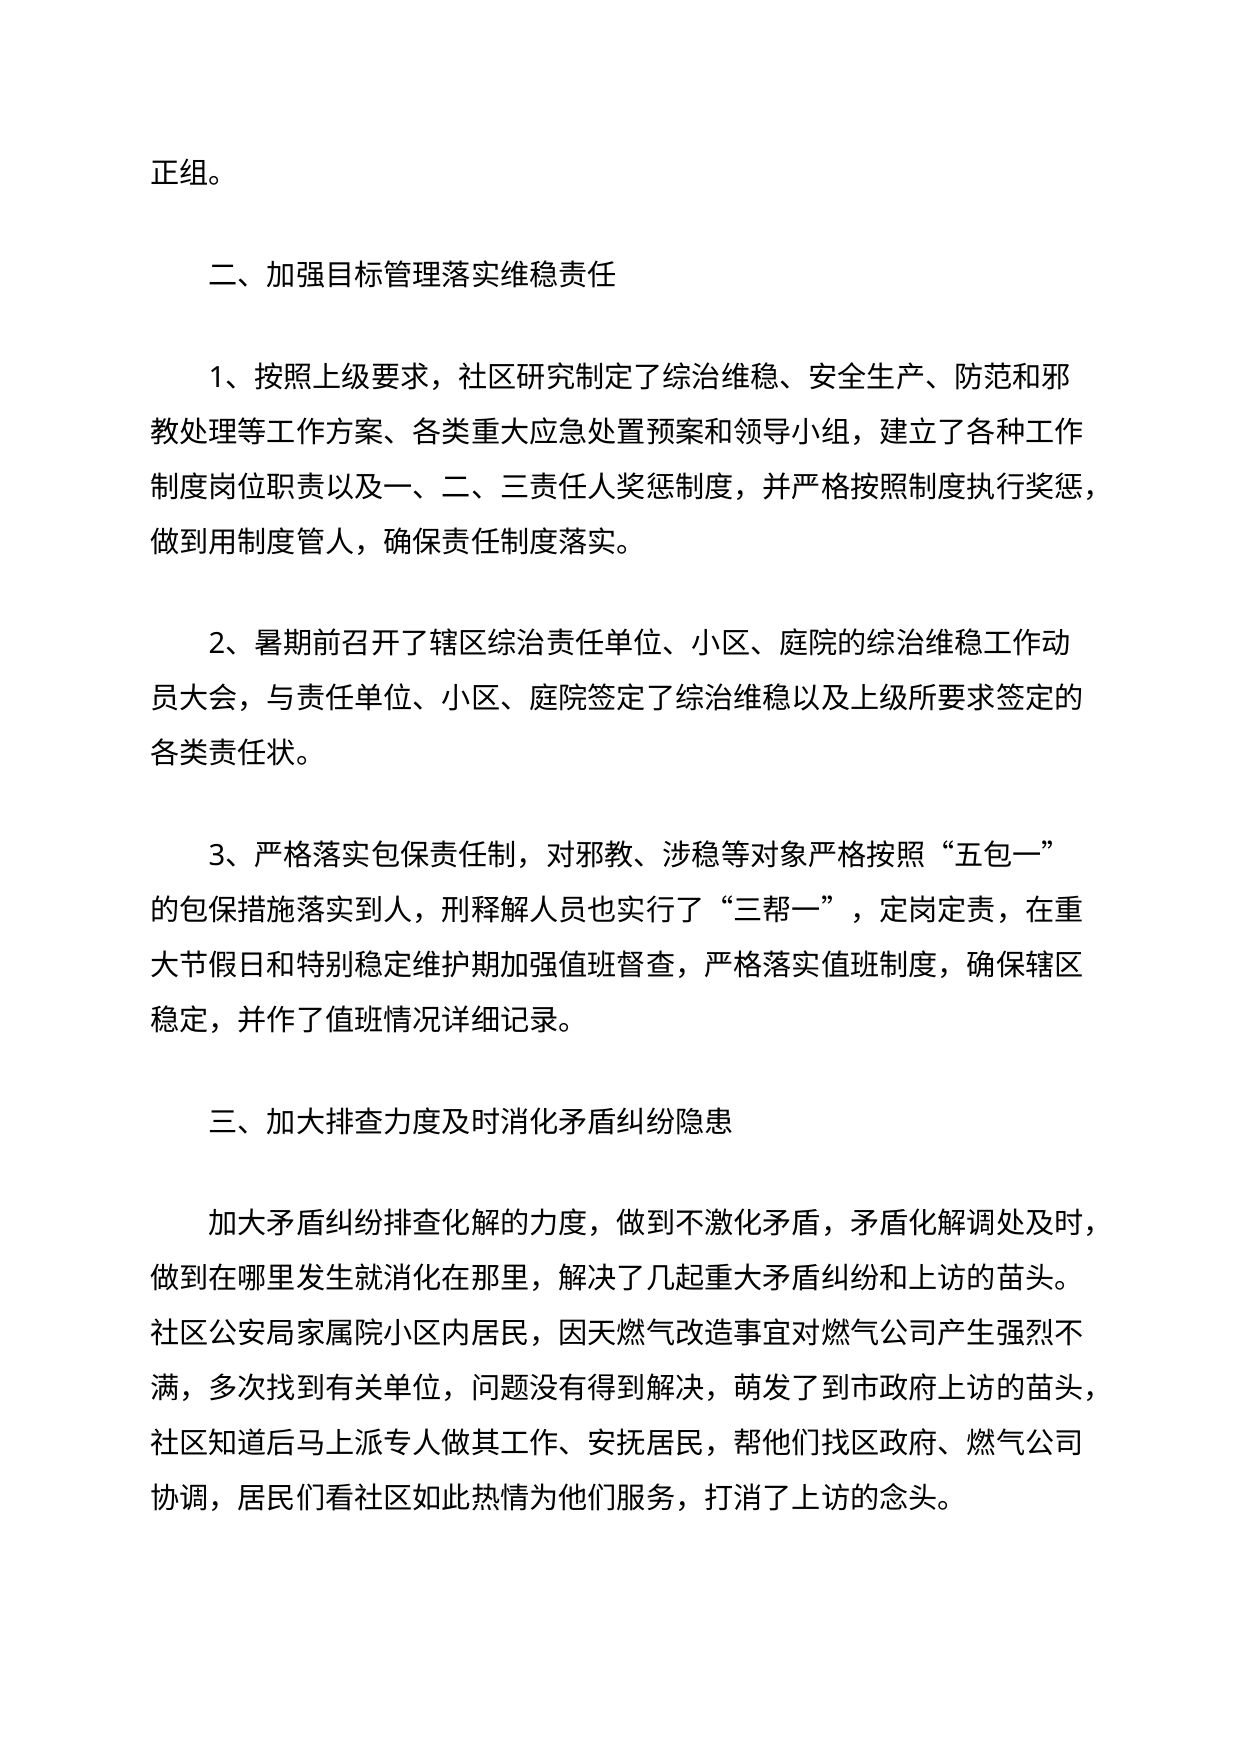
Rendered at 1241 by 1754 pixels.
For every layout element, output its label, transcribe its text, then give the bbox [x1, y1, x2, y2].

text 加大矛盾纠纷排查化解的力度，做到不激化矛盾，矛盾化解调处及时，做到在哪里发生就消化在那里，解决了几起重大矛盾纠纷和上访的苗头。社区公安局家属院小区内居民，因天燃气改造事宜对燃气公司产生强烈不满，多次找到有关单位，问题没有得到解决，萌发了到市政府上访的苗头，社区知道后马上派专人做其工作、安抚居民，帮他们找区政府、燃气公司协调，居民们看社区如此热情为他们服务，打消了上访的念头。 [150, 1200, 1090, 1517]
text 三、加大排查力度及时消化矛盾纠纷隐患 [150, 1098, 1090, 1141]
text 3、严格落实包保责任制，对邪教、涉稳等对象严格按照“五包一”的包保措施落实到人，刑释解人员也实行了“三帮一”，定岗定责，在重大节假日和特别稳定维护期加强值班督查，严格落实值班制度，确保辖区稳定，并作了值班情况详细记录。 [150, 832, 1090, 1039]
text 2、暑期前召开了辖区综治责任单位、小区、庭院的综治维稳工作动员大会，与责任单位、小区、庭院签定了综治维稳以及上级所要求签定的各类责任状。 [150, 620, 1090, 772]
text 二、加强目标管理落实维稳责任 [150, 252, 1090, 294]
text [150, 150, 1090, 192]
text 1、按照上级要求，社区研究制定了综治维稳、安全生产、防范和邪教处理等工作方案、各类重大应急处置预案和领导小组，建立了各种工作制度岗位职责以及一、二、三责任人奖惩制度，并严格按照制度执行奖惩，做到用制度管人，确保责任制度落实。 [150, 353, 1090, 561]
